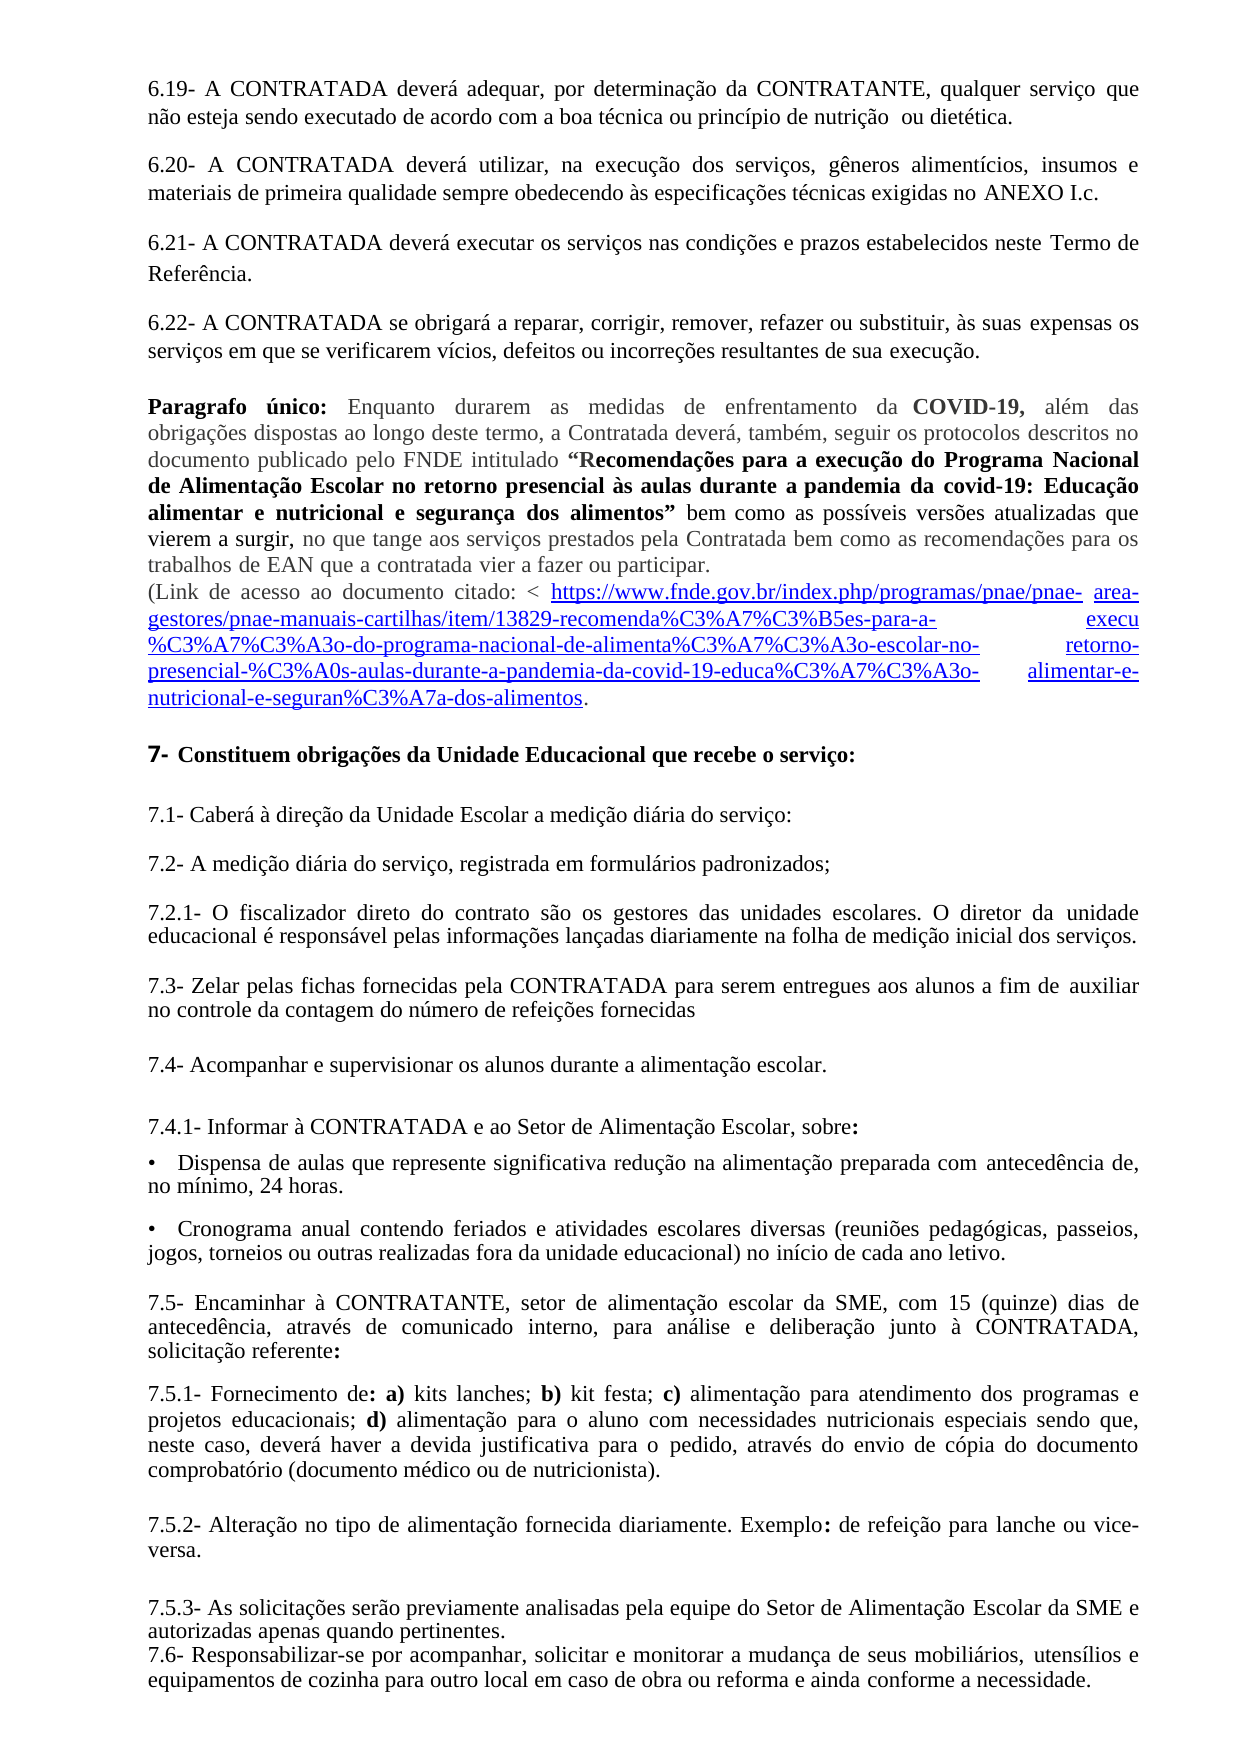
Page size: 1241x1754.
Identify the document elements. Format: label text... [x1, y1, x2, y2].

text 7.4- Acompanhar e supervisionar os alunos durante a alimentação escolar. [148, 1051, 1139, 1077]
text 7.2.1- O fiscalizador direto do contrato são os gestores das unidades escolares. O diretor da unidade educacional é responsável pelas informações lançadas diariamente na folha de medição inicial dos serviços. [148, 901, 1139, 949]
text 6.21- A CONTRATADA deverá executar os serviços nas condições e prazos estabelecidos neste Termo de Referência. [148, 229, 1139, 286]
list Constituem obrigações da Unidade Educacional que recebe o serviço: [148, 738, 1139, 769]
list Cronograma anual contendo feriados e atividades escolares diversas (reuniões pedagógicas, passeios, jogos, torneios ou outras realizadas fora da unidade educacional) no início de cada ano letivo. [148, 1217, 1139, 1266]
text 7.6- Responsabilizar-se por acompanhar, solicitar e monitorar a mudança de seus mobiliários, utensílios e equipamentos de cozinha para outro local em caso de obra ou reforma e ainda conforme a necessidade. [148, 1643, 1139, 1692]
text 7.2- A medição diária do serviço, registrada em formulários padronizados; [148, 850, 1139, 877]
list Dispensa de aulas que represente significativa redução na alimentação preparada com antecedência de, no mínimo, 24 horas. [148, 1152, 1139, 1199]
text 7.5.3- As solicitações serão previamente analisadas pela equipe do Setor de Alimentação Escolar da SME e autorizadas apenas quando pertinentes. [148, 1597, 1139, 1643]
text 6.20- A CONTRATADA deverá utilizar, na execução dos serviços, gêneros alimentícios, insumos e materiais de primeira qualidade sempre obedecendo às especificações técnicas exigidas no ANEXO I.c. [148, 152, 1139, 206]
text 7.1- Caberá à direção da Unidade Escolar a medição diária do serviço: [148, 801, 1139, 828]
text (Link de acesso ao documento citado: < https://www.fnde.gov.br/index.php/programas/pnae/pnae- area-gestores/pnae-manuais-cartilhas/item/13829-recomenda%C3%A7%C3%B5es-para-a- execu%C3%A7%C3%A3o-do-programa-nacional-de-alimenta%C3%A7%C3%A3o-escolar-no- retorno-presencial-%C3%A0s-aulas-durante-a-pandemia-da-covid-19-educa%C3%A7%C3%A3o- alimentar-e-nutricional-e-seguran%C3%A7a-dos-alimentos. [148, 578, 1139, 710]
text 7.5.1- Fornecimento de: a) kits lanches; b) kit festa; c) alimentação para atendimento dos programas e projetos educacionais; d) alimentação para o aluno com necessidades nutricionais especiais sendo que, neste caso, deverá haver a devida justificativa para o pedido, através do envio de cópia do documento comprobatório (documento médico ou de nutricionista). [148, 1382, 1139, 1483]
text 7.5- Encaminhar à CONTRATANTE, setor de alimentação escolar da SME, com 15 (quinze) dias de antecedência, através de comunicado interno, para análise e deliberação junto à CONTRATADA, solicitação referente: [148, 1291, 1139, 1364]
text 7.4.1- Informar à CONTRATADA e ao Setor de Alimentação Escolar, sobre: [148, 1113, 1139, 1139]
text Paragrafo único: Enquanto durarem as medidas de enfrentamento da COVID-19, além das obrigações dispostas ao longo deste termo, a Contratada deverá, também, seguir os protocolos descritos no documento publicado pelo FNDE intitulado “Recomendações para a execução do Programa Nacional de Alimentação Escolar no retorno presencial às aulas durante a pandemia da covid-19: Educação alimentar e nutricional e segurança dos alimentos” bem como as possíveis versões atualizadas que vierem a surgir, no que tange aos serviços prestados pela Contratada bem como as recomendações para os trabalhos de EAN que a contratada vier a fazer ou participar. [148, 393, 1139, 578]
text 7.3- Zelar pelas fichas fornecidas pela CONTRATADA para serem entregues aos alunos a fim de auxiliar no controle da contagem do número de refeições fornecidas [148, 974, 1139, 1022]
text 6.19- A CONTRATADA deverá adequar, por determinação da CONTRATANTE, qualquer serviço que não esteja sendo executado de acordo com a boa técnica ou princípio de nutrição ou dietética. [148, 75, 1139, 129]
text 7.5.2- Alteração no tipo de alimentação fornecida diariamente. Exemplo: de refeição para lanche ou vice-versa. [148, 1514, 1139, 1562]
text 6.22- A CONTRATADA se obrigará a reparar, corrigir, remover, refazer ou substituir, às suas expensas os serviços em que se verificarem vícios, defeitos ou incorreções resultantes de sua execução. [148, 309, 1139, 364]
